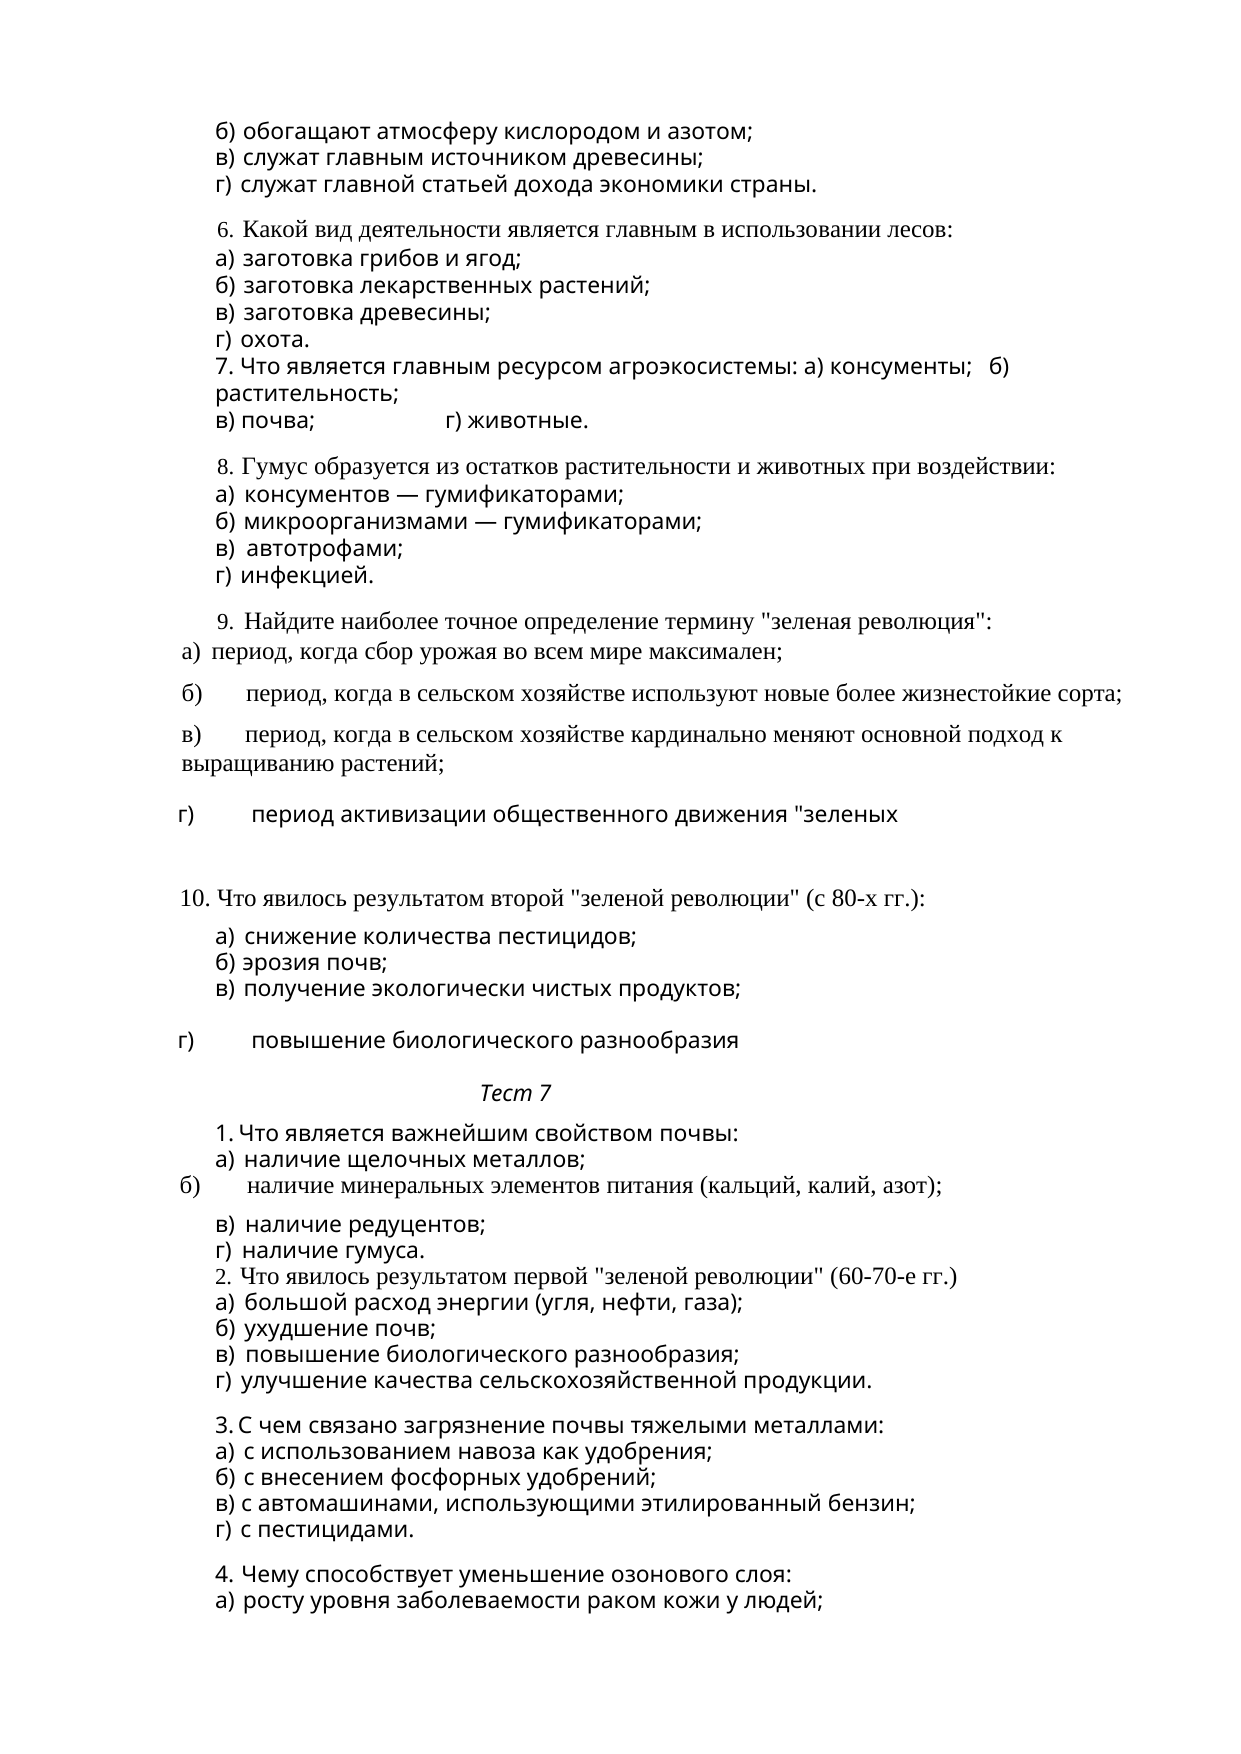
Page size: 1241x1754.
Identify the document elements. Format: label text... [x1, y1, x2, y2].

text б) ухудшение почв; [215, 1315, 1152, 1341]
text в) почва; г) животные. [215, 407, 1152, 434]
list Какой вид деятельности является главным в использовании лесов: [181, 214, 1149, 243]
list С чем связано загрязнение почвы тяжелыми металлами: [215, 1412, 1152, 1438]
text г) с пестицидами. [215, 1516, 1152, 1542]
text а) заготовка грибов и ягод; [215, 245, 1152, 272]
text а) росту уровня заболеваемости раком кожи у людей; [215, 1587, 1152, 1614]
text в) автотрофами; [215, 535, 1152, 562]
text г) служат главной статьей дохода экономики страны. [215, 171, 1152, 197]
list Что является главным ресурсом агроэкосистемы: а) консументы; б) растительность; [215, 353, 1149, 407]
text г) наличие гумуса. [215, 1237, 1152, 1263]
text а) период, когда сбор урожая во всем мире максимален; [181, 636, 1152, 665]
text в) повышение биологического разнообразия; [215, 1341, 1152, 1367]
text б) заготовка лекарственных растений; [215, 272, 1152, 299]
text в) с автомашинами, использующими этилированный бензин; [215, 1490, 1152, 1516]
text а) большой расход энергии (угля, нефти, газа); [215, 1289, 1152, 1315]
text б) с внесением фосфорных удобрений; [215, 1464, 1152, 1490]
list Что явилось результатом первой "зеленой революции" (60-70-е гг.) [179, 1263, 1149, 1289]
list Что является важнейшим свойством почвы: [215, 1121, 1152, 1147]
text б) период, когда в сельском хозяйстве используют новые более жизнестойкие сорта; [181, 678, 1149, 706]
text Тест 7 [479, 1077, 1152, 1108]
list Чему способствует уменьшение озонового слоя: [215, 1561, 1152, 1587]
text б) эрозия почв; [215, 950, 1152, 976]
list Найдите наиболее точное определение термину "зеленая революция": [181, 607, 1149, 635]
text а) с использованием навоза как удобрения; [215, 1438, 1152, 1464]
list Гумус образуется из остатков растительности и животных при воздействии: [181, 451, 1149, 480]
text г) период активизации общественного движения "зеленых [177, 798, 1152, 829]
text а) снижение количества пестицидов; [215, 924, 1152, 950]
text в) заготовка древесины; [215, 299, 1152, 326]
text б) микроорганизмами — гумификаторами; [215, 508, 1152, 535]
text г) инфекцией. [215, 562, 1152, 589]
text в) период, когда в сельском хозяйстве кардинально меняют основной подход к выращиванию растений; [181, 719, 1149, 776]
text г) улучшение качества сельскохозяйственной продукции. [215, 1367, 1152, 1393]
text г) охота. [215, 326, 1152, 353]
text 10. Что явилось результатом второй "зеленой революции" (с 80-х гг.): [179, 883, 1149, 911]
text в) наличие редуцентов; [215, 1211, 1152, 1237]
text а) консументов — гумификаторами; [215, 481, 1152, 508]
text в) получение экологически чистых продуктов; [215, 976, 1152, 1002]
text г) повышение биологического разнообразия [177, 1024, 1152, 1055]
text б) обогащают атмосферу кислородом и азотом; [215, 118, 1152, 144]
text б) наличие минеральных элементов питания (кальций, калий, азот); [179, 1173, 1149, 1199]
text в) служат главным источником древесины; [215, 144, 1152, 171]
text а) наличие щелочных металлов; [215, 1147, 1152, 1173]
